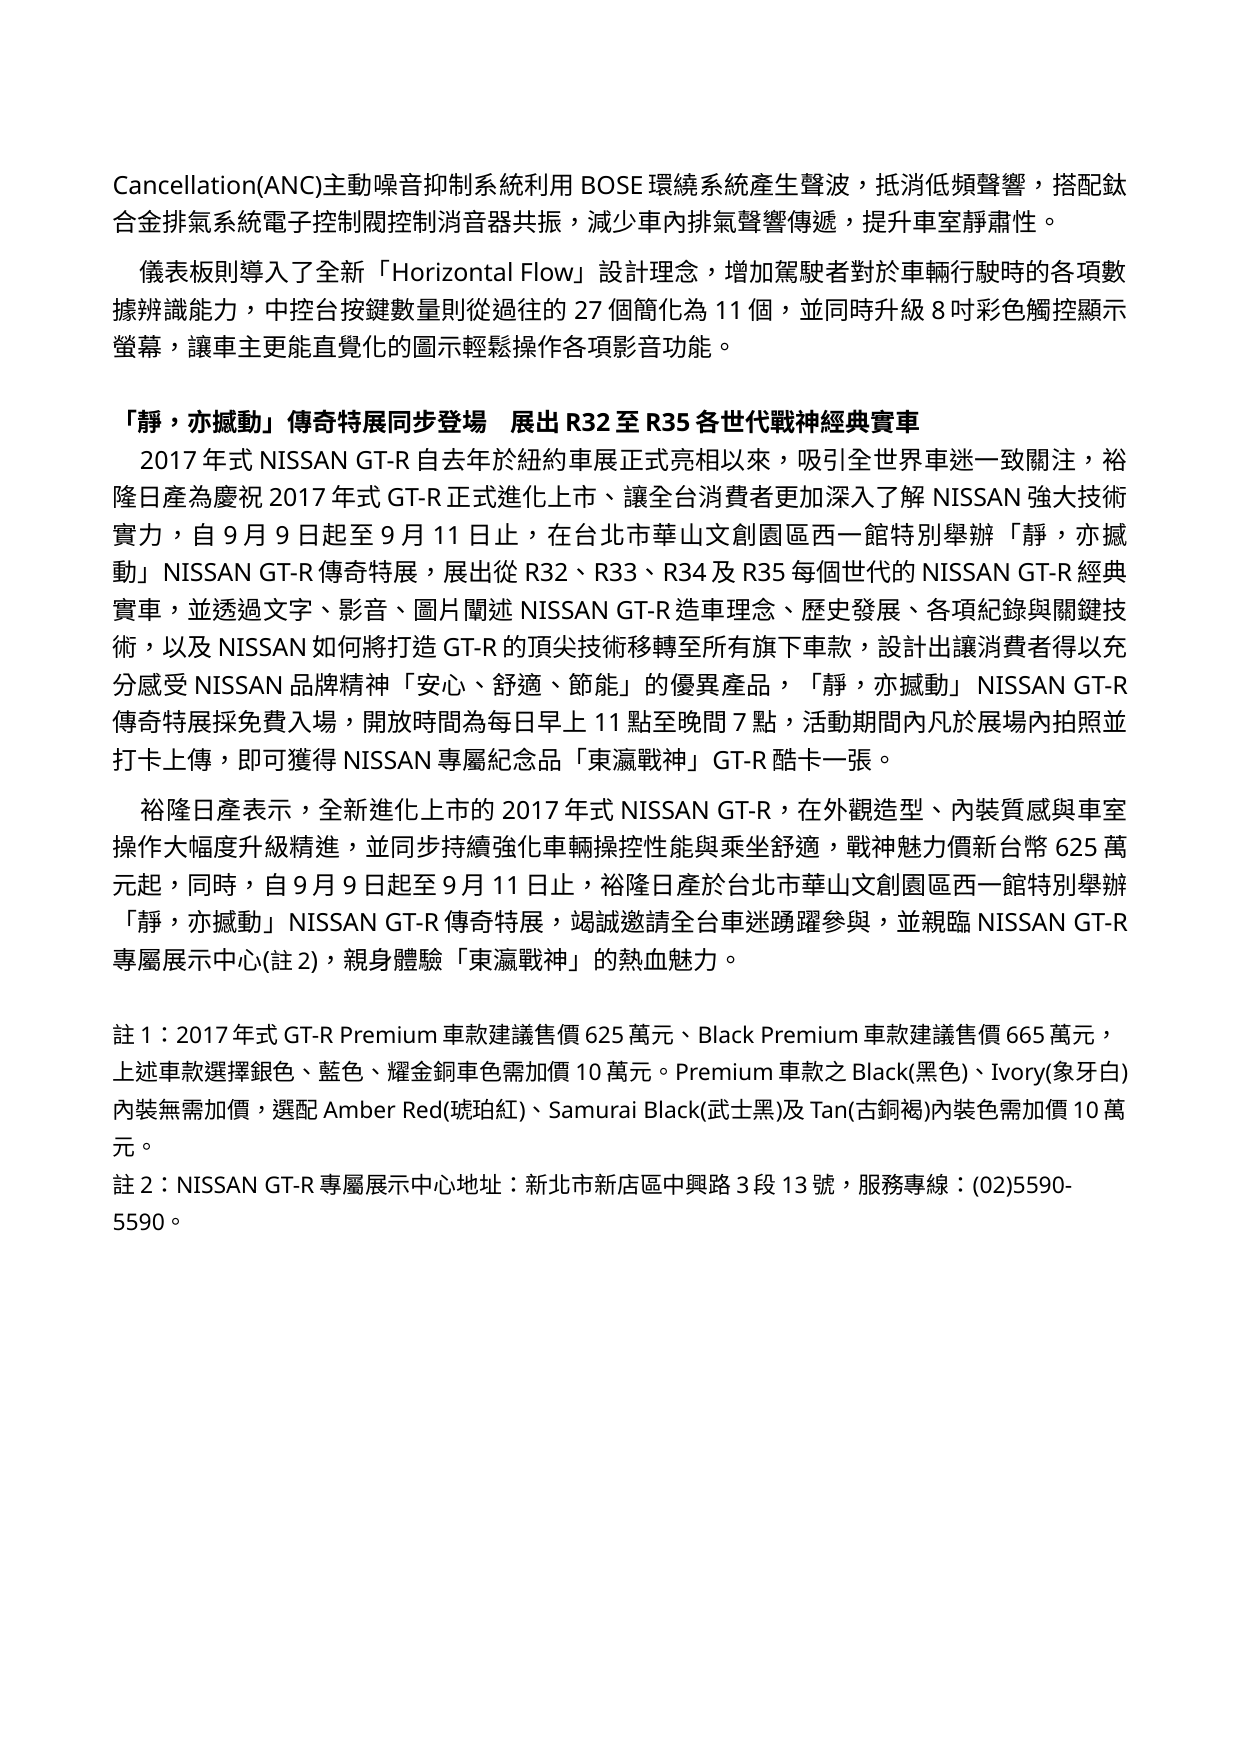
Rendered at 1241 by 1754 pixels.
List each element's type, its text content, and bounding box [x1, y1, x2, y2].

text 儀表板則導入了全新「Horizontal Flow」設計理念，增加駕駛者對於車輛行駛時的各項數據辨識能力，中控台按鍵數量則從過往的27個簡化為11個，並同時升級8吋彩色觸控顯示螢幕，讓車主更能直覺化的圖示輕鬆操作各項影音功能。 [112, 252, 1128, 364]
text 「靜，亦撼動」傳奇特展同步登場 展出R32至R35各世代戰神經典實車 [112, 402, 1128, 439]
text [112, 164, 1128, 239]
text 裕隆日產表示，全新進化上市的2017年式NISSAN GT-R，在外觀造型、內裝質感與車室操作大幅度升級精進，並同步持續強化車輛操控性能與乘坐舒適，戰神魅力價新台幣625萬元起，同時，自9月9日起至9月11日止，裕隆日產於台北市華山文創園區西一館特別舉辦「靜，亦撼動」NISSAN GT-R傳奇特展，竭誠邀請全台車迷踴躍參與，並親臨NISSAN GT-R專屬展示中心(註2)，親身體驗「東瀛戰神」的熱血魅力。 [112, 789, 1128, 977]
text 註2：NISSAN GT-R專屬展示中心地址：新北市新店區中興路3段13號，服務專線：(02)5590-5590。 [112, 1164, 1128, 1239]
text 註1：2017年式GT-R Premium車款建議售價625萬元、Black Premium車款建議售價665萬元，上述車款選擇銀色、藍色、耀金銅車色需加價10萬元。Premium車款之Black(黑色)、Ivory(象牙白)內裝無需加價，選配Amber Red(琥珀紅)、Samurai Black(武士黑)及Tan(古銅褐)內裝色需加價10萬元。 [112, 1014, 1128, 1164]
text 2017年式NISSAN GT-R自去年於紐約車展正式亮相以來，吸引全世界車迷一致關注，裕隆日產為慶祝2017年式GT-R正式進化上市、讓全台消費者更加深入了解NISSAN強大技術實力，自9月9日起至9月11日止，在台北市華山文創園區西一館特別舉辦「靜，亦撼動」NISSAN GT-R傳奇特展，展出從R32、R33、R34及R35每個世代的NISSAN GT-R經典實車，並透過文字、影音、圖片闡述NISSAN GT-R造車理念、歷史發展、各項紀錄與關鍵技術，以及NISSAN如何將打造GT-R的頂尖技術移轉至所有旗下車款，設計出讓消費者得以充分感受NISSAN品牌精神「安心、舒適、節能」的優異產品，「靜，亦撼動」NISSAN GT-R傳奇特展採免費入場，開放時間為每日早上11點至晚間7點，活動期間內凡於展場內拍照並打卡上傳，即可獲得NISSAN專屬紀念品「東瀛戰神」GT-R酷卡一張。 [112, 439, 1128, 777]
